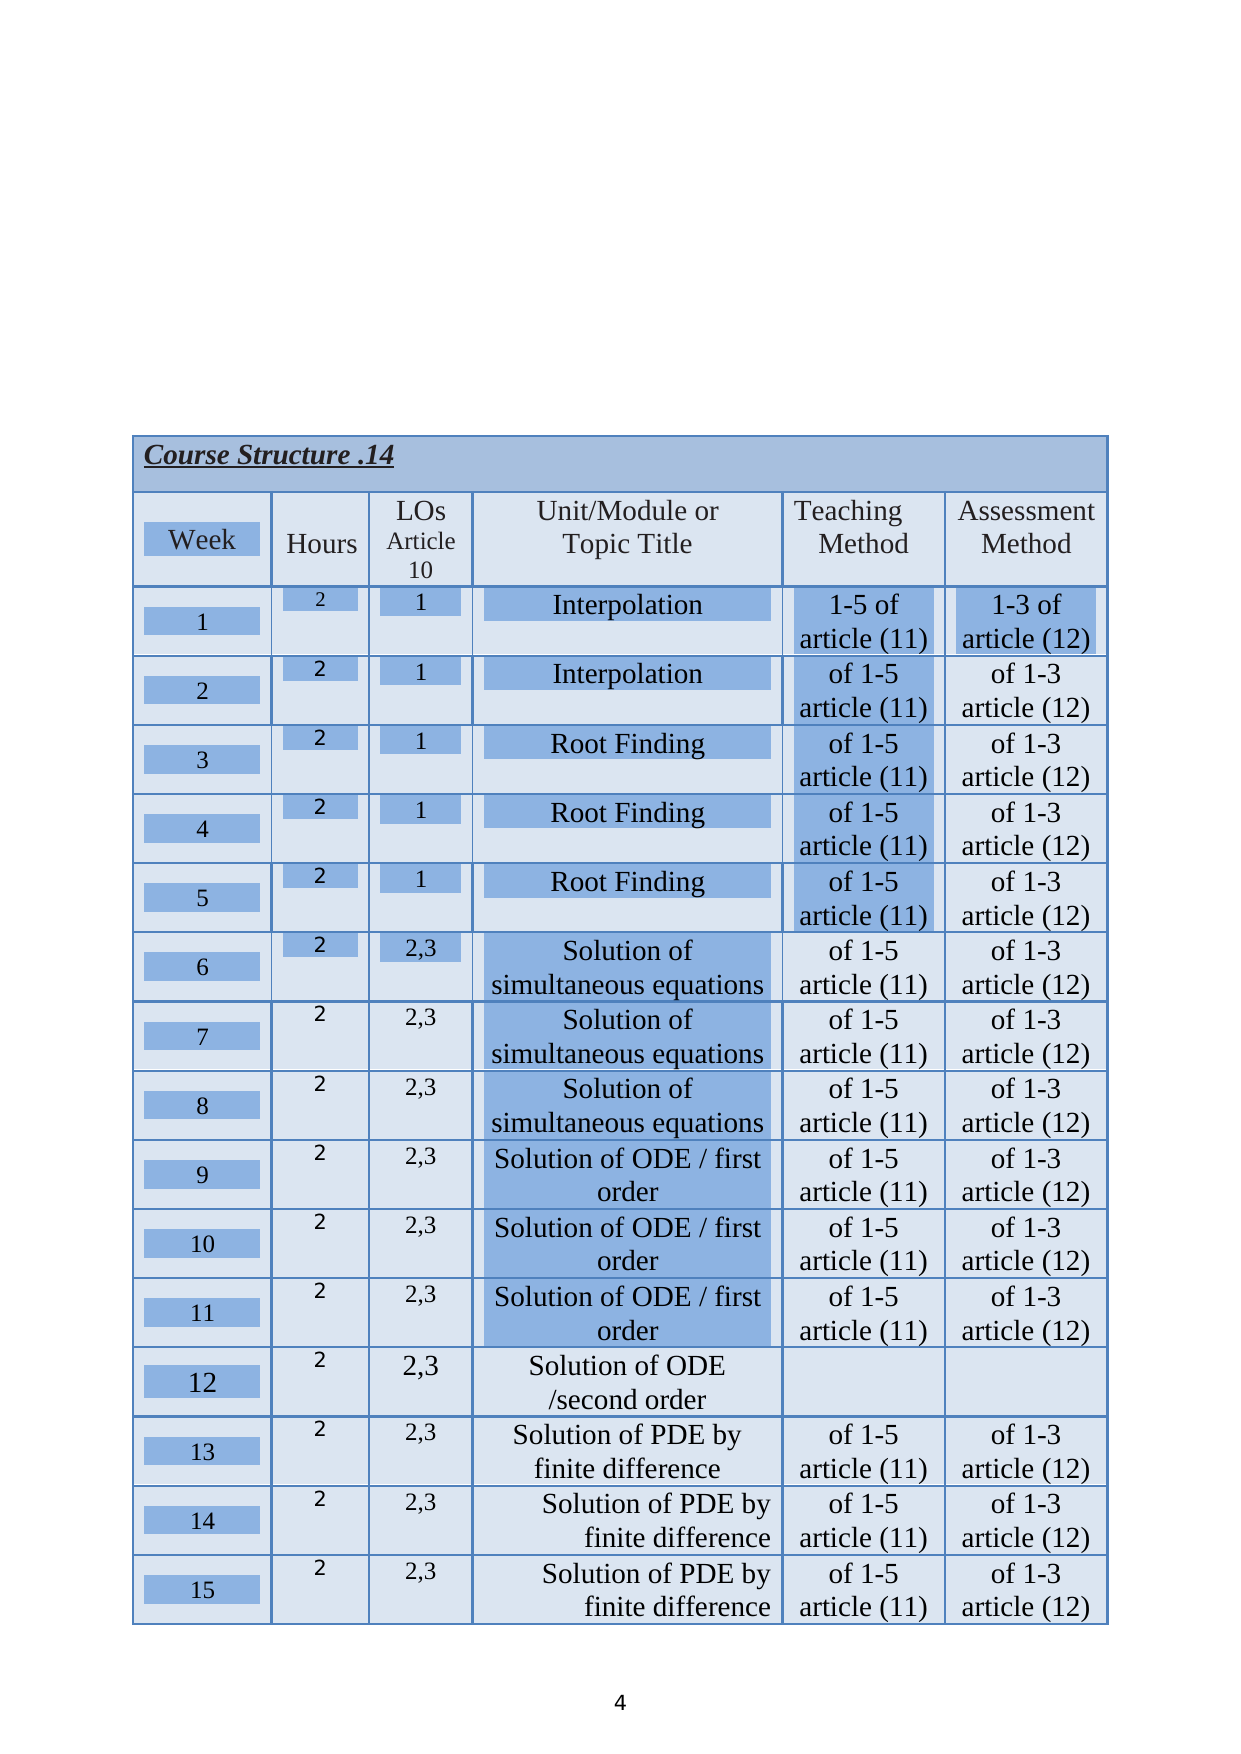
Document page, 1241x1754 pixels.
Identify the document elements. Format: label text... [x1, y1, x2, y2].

table_header 14. Course Structure [134, 437, 1106, 491]
table_cell 1 [370, 795, 472, 862]
table_cell Week [134, 493, 270, 585]
table_cell 2 [273, 1348, 368, 1415]
table_cell 2,3 [370, 1003, 471, 1069]
table_cell 2 [272, 588, 368, 654]
table_cell 1-5 of article (11) [784, 1210, 944, 1277]
table_cell 2 [272, 795, 368, 862]
table_cell Assessment Method [946, 493, 1106, 585]
table_cell Root Finding [473, 726, 782, 793]
table_cell 8 [134, 1072, 270, 1139]
table_cell 12 [134, 1348, 270, 1415]
table_cell 5 [134, 864, 270, 931]
table_cell 1-5 of article (11) [784, 1418, 944, 1484]
table_cell 2 [273, 1556, 368, 1623]
table_cell 2 [272, 726, 368, 793]
table_cell 1 [370, 864, 471, 931]
table_cell Solution of PDE by finite difference [474, 1418, 781, 1484]
table_cell 1-3 of article (12) [946, 795, 1106, 862]
table_cell LOs Article 10 [370, 493, 471, 585]
table_cell 1 [134, 588, 271, 654]
table_cell 2,3 [370, 1487, 471, 1554]
table_cell Solution of PDE by finite difference [474, 1487, 781, 1554]
table_cell Solution of ODE /second order [474, 1348, 781, 1415]
table_cell 1-5 of article (11) [784, 1556, 944, 1623]
table_cell Solution of PDE by finite difference [474, 1556, 781, 1623]
table_cell 2 [273, 657, 368, 724]
table_cell 2,3 [370, 1072, 471, 1139]
table_cell 2,3 [370, 1210, 471, 1277]
table_cell 1-3 of article (12) [946, 657, 1106, 724]
table_cell 2 [273, 1487, 368, 1554]
table_cell 2 [273, 1279, 368, 1346]
table_cell 1-3 of article (12) [946, 1556, 1106, 1623]
table_cell [946, 1348, 1106, 1415]
table_cell Hours [273, 493, 368, 585]
table_cell 1-5 of article (11) [784, 1141, 944, 1208]
table_cell 2 [273, 1210, 368, 1277]
table_cell 7 [134, 1003, 270, 1069]
table_cell 1-3 of article (12) [946, 864, 1106, 931]
table_cell 1-5 of article (11) [784, 1279, 944, 1346]
table_cell 2,3 [370, 1141, 471, 1208]
table_cell 4 [134, 795, 271, 862]
table_cell 1-5 of article (11) [783, 933, 944, 1000]
table_cell Root Finding [473, 795, 782, 862]
table_cell 1-3 of article (12) [946, 1003, 1106, 1069]
table_cell 2 [272, 933, 368, 1000]
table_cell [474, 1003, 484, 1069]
table_cell 2,3 [370, 1418, 471, 1484]
table_cell 1-3 of article (12) [946, 1279, 1106, 1346]
table_cell 15 [134, 1556, 270, 1623]
table_cell Interpolation [473, 588, 782, 654]
table_cell 1-3 of article (12) [946, 1487, 1106, 1554]
table_cell 1 [370, 657, 471, 724]
table_cell 1-3 of article (12) [946, 1141, 1106, 1208]
table_cell 2 [273, 1418, 368, 1484]
table_cell 3 [134, 726, 271, 793]
table_cell 1-3 of article (12) [946, 726, 1106, 793]
table_cell 1-5 of article (11) [784, 1487, 944, 1554]
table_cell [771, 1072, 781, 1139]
table_cell 2,3 [370, 1279, 471, 1346]
table_cell 2 [273, 1072, 368, 1139]
table_cell 6 [134, 933, 271, 1000]
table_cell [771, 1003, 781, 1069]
table_cell 9 [134, 1141, 270, 1208]
table_cell 2,3 [370, 933, 472, 1000]
table_cell 1 [370, 726, 472, 793]
table_cell [784, 1348, 944, 1415]
table_cell 1-3 of article (12) [946, 1072, 1106, 1139]
table_cell 1-5 of article (11) [784, 1072, 944, 1139]
table_cell 10 [134, 1210, 270, 1277]
table_cell Interpolation [474, 657, 781, 724]
table_cell 14 [134, 1487, 270, 1554]
table_cell Root Finding [474, 864, 781, 931]
table_cell 1-5 of article (11) [784, 1003, 944, 1069]
table_cell Teaching Method [784, 493, 944, 585]
table_cell 1-3 of article (12) [946, 933, 1106, 1000]
table_cell 2,3 [370, 1348, 471, 1415]
table_cell 11 [134, 1279, 270, 1346]
table_cell 13 [134, 1418, 270, 1484]
table_cell 2 [134, 657, 270, 724]
table_cell 1-3 of article (12) [946, 1418, 1106, 1484]
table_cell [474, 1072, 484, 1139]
table_cell 2,3 [370, 1556, 471, 1623]
table_cell 2 [273, 1003, 368, 1069]
table_cell 1 [370, 588, 472, 654]
table_cell 1-3 of article (12) [946, 1210, 1106, 1277]
table_cell Unit/Module or Topic Title [474, 493, 781, 585]
table_cell 2 [273, 864, 368, 931]
table_cell 2 [273, 1141, 368, 1208]
